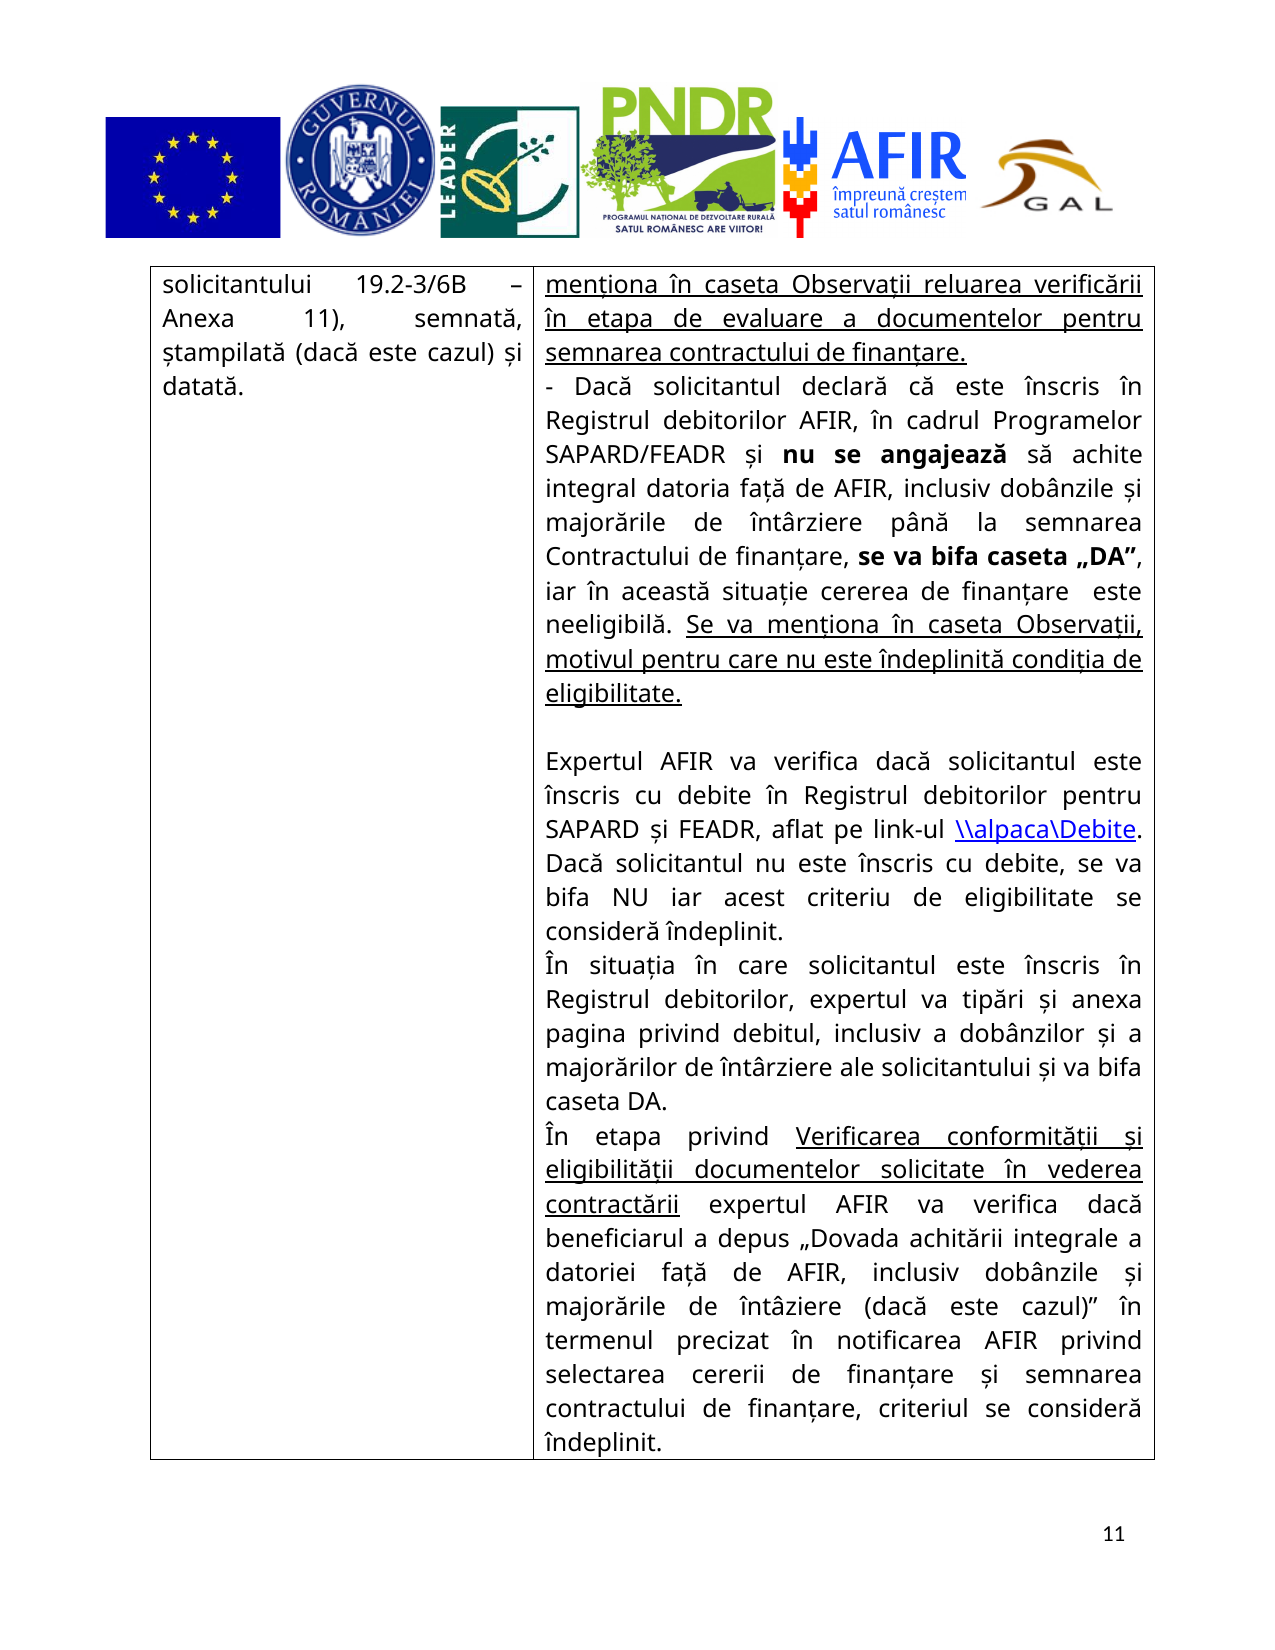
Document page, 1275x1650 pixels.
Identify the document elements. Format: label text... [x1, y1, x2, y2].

picture [440, 82, 778, 238]
picture [105, 75, 436, 238]
picture [783, 117, 1129, 238]
